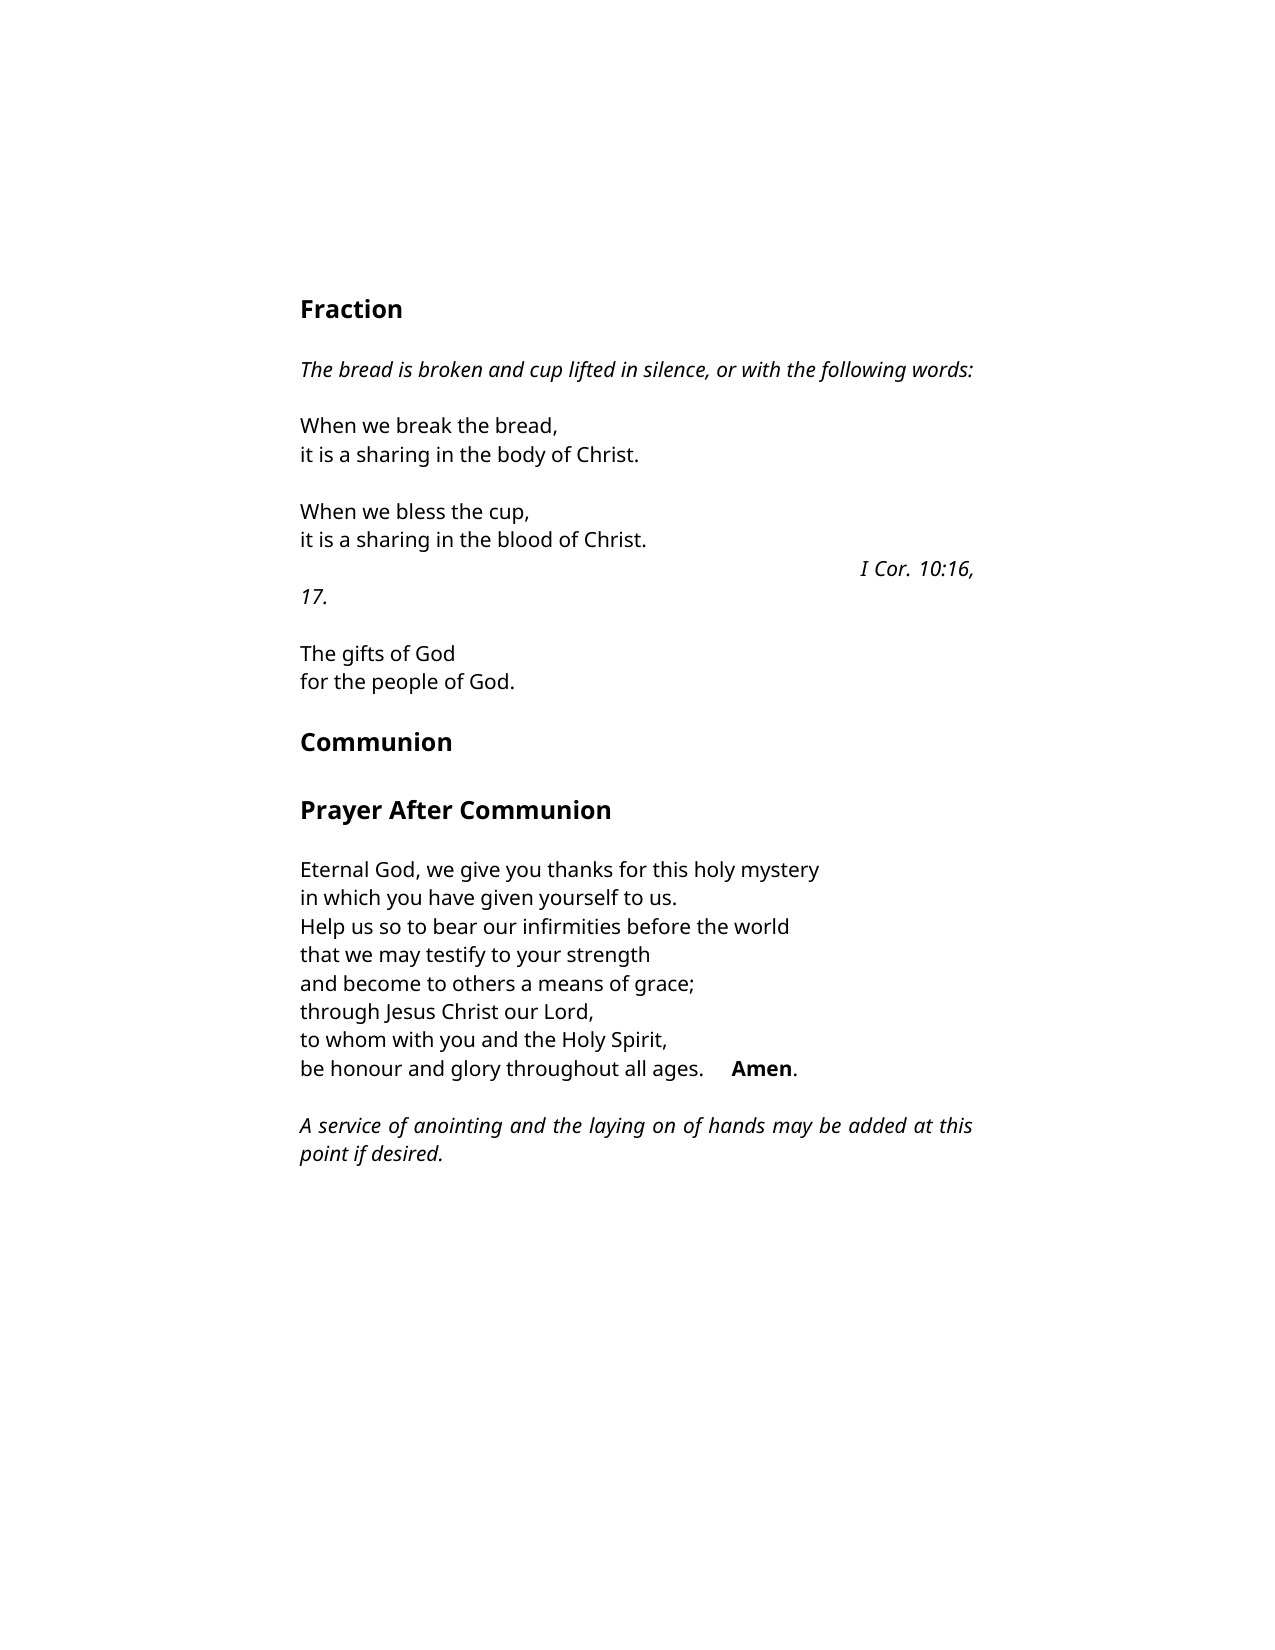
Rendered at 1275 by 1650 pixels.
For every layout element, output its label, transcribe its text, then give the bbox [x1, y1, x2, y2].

text The gifts of God [300, 639, 975, 667]
text through Jesus Christ our Lord, [300, 997, 975, 1026]
text When we break the bread, [300, 412, 975, 440]
text it is a sharing in the body of Christ. [300, 440, 975, 468]
text The bread is broken and cup lifted in silence, or with the following words: [300, 355, 975, 383]
text in which you have given yourself to us. [300, 883, 975, 912]
text When we bless the cup, [300, 497, 975, 525]
text Eternal God, we give you thanks for this holy mystery [300, 855, 975, 883]
text it is a sharing in the blood of Christ. [300, 525, 975, 554]
text be honour and glory throughout all ages. Amen. [300, 1054, 975, 1082]
text and become to others a means of grace; [300, 969, 975, 997]
text for the people of God. [300, 667, 975, 696]
text that we may testify to your strength [300, 940, 975, 969]
text I Cor. 10:16, 17. [300, 554, 975, 611]
text Fraction [300, 292, 975, 326]
text Help us so to bear our infirmities before the world [300, 912, 975, 940]
text Prayer After Communion [300, 792, 975, 827]
text Communion [300, 724, 975, 758]
text A service of anointing and the laying on of hands may be added at this point if desired. [300, 1111, 975, 1168]
text to whom with you and the Holy Spirit, [300, 1026, 975, 1054]
